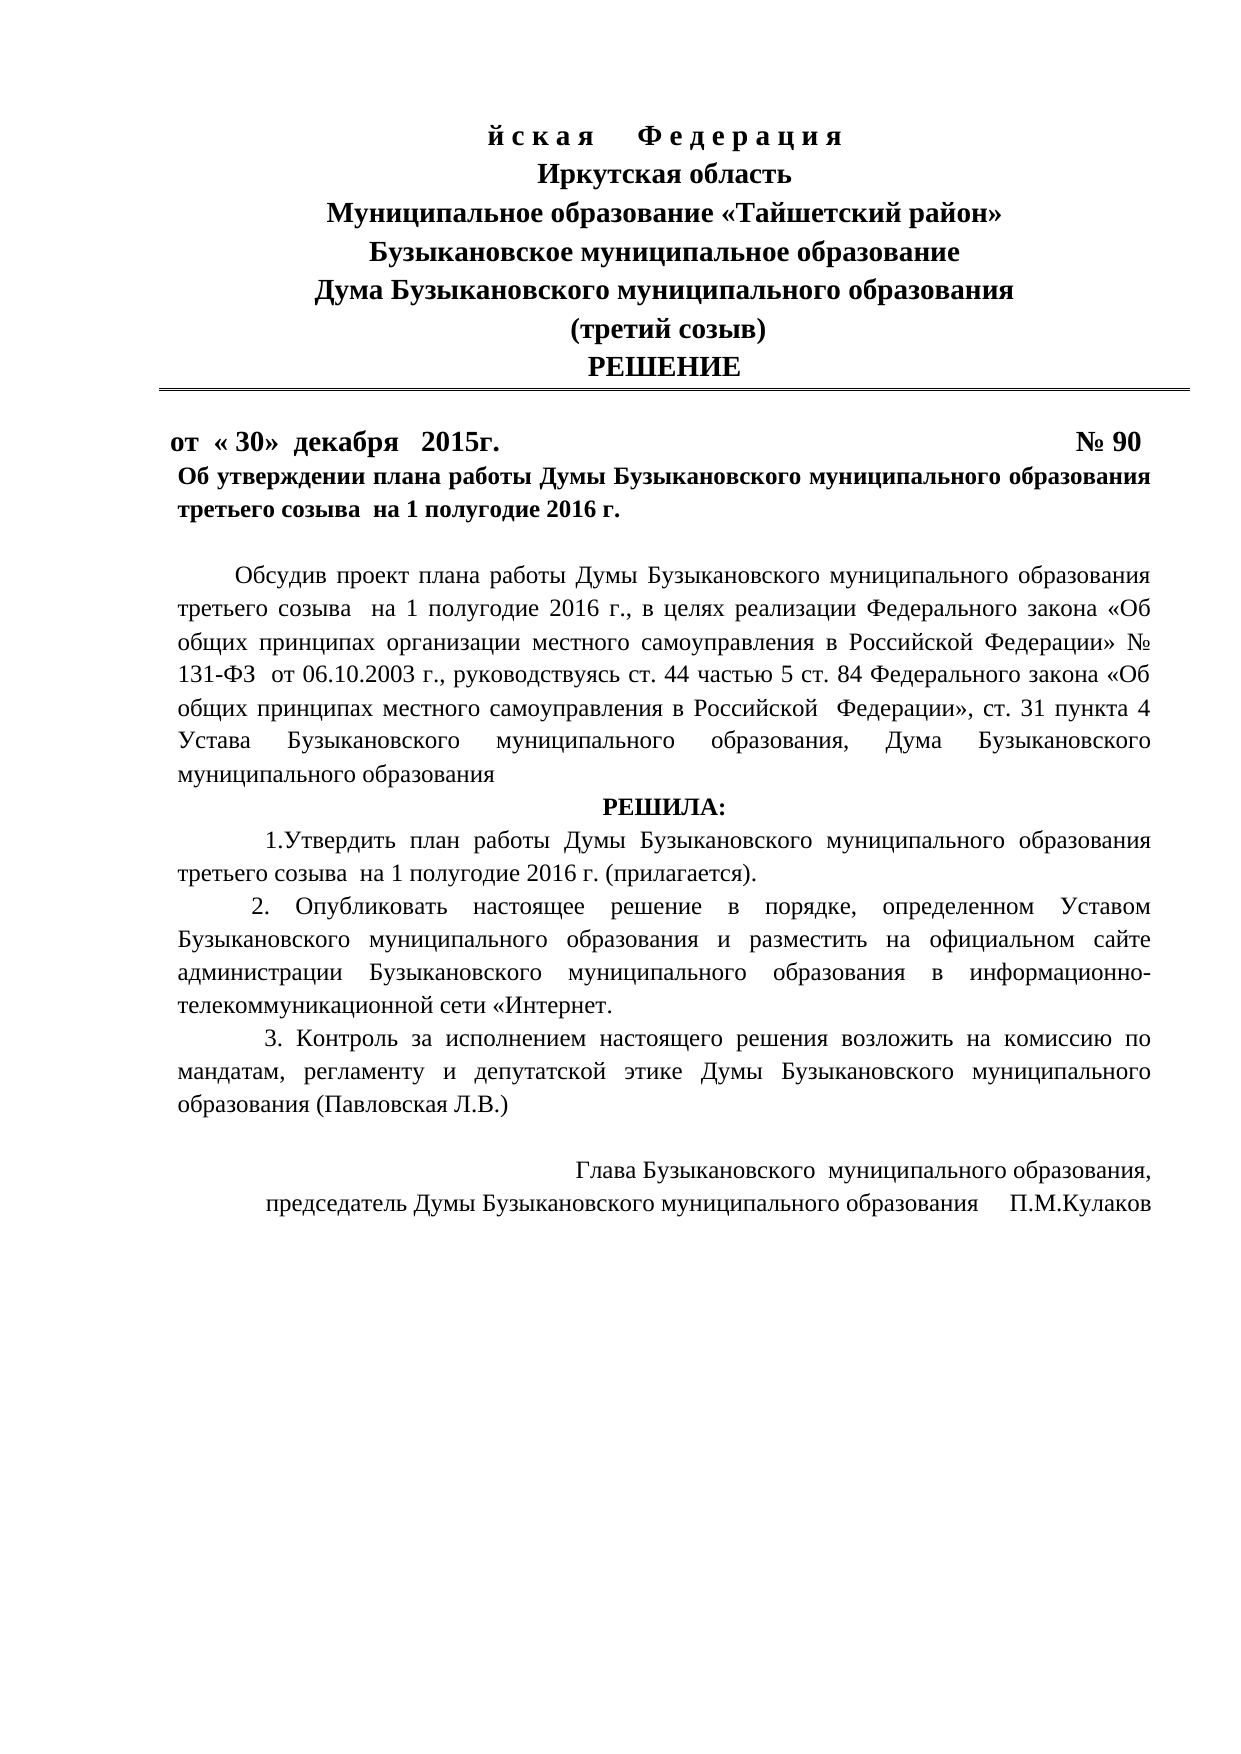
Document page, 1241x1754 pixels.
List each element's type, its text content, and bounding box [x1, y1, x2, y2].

text Муниципальное образование «Тайшетский район» [177, 195, 1152, 229]
text Бузыкановское муниципальное образование [177, 234, 1152, 267]
text Об утверждении плана работы Думы Бузыкановского муниципального образования третьего созыва на 1 полугодие 2016 г. [177, 461, 1152, 523]
text Дума Бузыкановского муниципального образования [177, 272, 1152, 306]
text председатель Думы Бузыкановского муниципального образования П.М.Кулаков [177, 1188, 1152, 1217]
text 2. Опубликовать настоящее решение в порядке, определенном Уставом Бузыкановского муниципального образования и разместить на официальном сайте администрации Бузыкановского муниципального образования в информационно-телекоммуникационной сети «Интернет. [177, 891, 1152, 1018]
text 3. Контроль за исполнением настоящего решения возложить на комиссию по мандатам, регламенту и депутатской этике Думы Бузыкановского муниципального образования (Павловская Л.В.) [177, 1023, 1152, 1118]
text (третий созыв) [177, 311, 1152, 344]
text й с к а я Ф е д е р а ц и я [177, 118, 1152, 152]
text РЕШЕНИЕ [177, 349, 1152, 383]
text Глава Бузыкановского муниципального образования, [177, 1155, 1152, 1184]
text Обсудив проект плана работы Думы Бузыкановского муниципального образования третьего созыва на 1 полугодие 2016 г., в целях реализации Федерального закона «Об общих принципах организации местного самоуправления в Российской Федерации» № 131-ФЗ от 06.10.2003 г., руководствуясь ст. 44 частью 5 ст. 84 Федерального закона «Об общих принципах местного самоуправления в Российской Федерации», ст. 31 пункта 4 Устава Бузыкановского муниципального образования, Дума Бузыкановского муниципального образования [177, 561, 1152, 787]
text РЕШИЛА: [177, 792, 1152, 820]
table_header от « 30» декабря 2015г. № 90 [159, 391, 1190, 461]
text 1.Утвердить план работы Думы Бузыкановского муниципального образования третьего созыва на 1 полугодие 2016 г. (прилагается). [177, 825, 1152, 886]
text Иркутская область [177, 157, 1152, 190]
